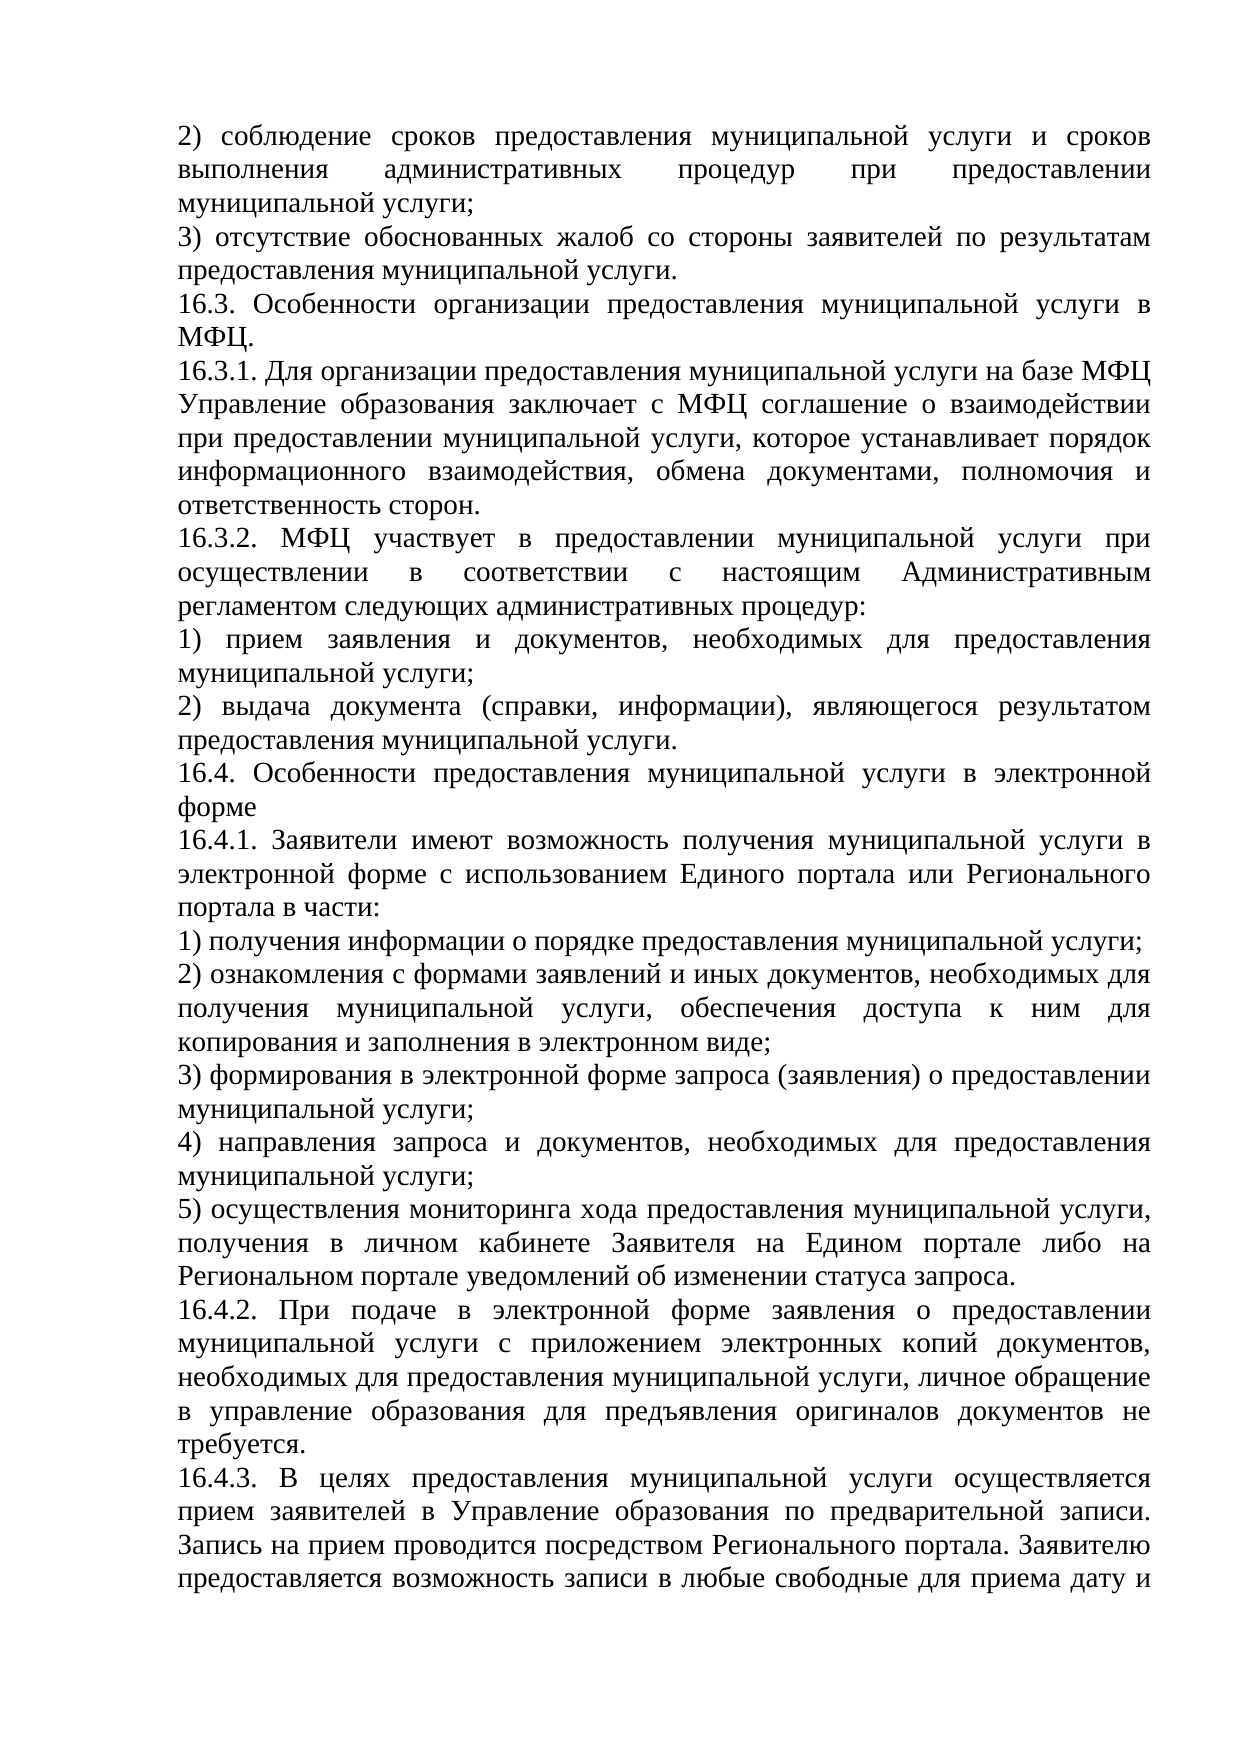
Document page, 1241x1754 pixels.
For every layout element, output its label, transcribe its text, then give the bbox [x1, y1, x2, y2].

text 16.4. Особенности предоставления муниципальной услуги в электронной форме [177, 755, 1152, 822]
text 16.3.1. Для организации предоставления муниципальной услуги на базе МФЦ Управление образования заключает с МФЦ соглашение о взаимодействии при предоставлении муниципальной услуги, которое устанавливает порядок информационного взаимодействия, обмена документами, полномочия и ответственность сторон. [177, 353, 1152, 521]
text 4) направления запроса и документов, необходимых для предоставления муниципальной услуги; [177, 1124, 1152, 1191]
text 16.3.2. МФЦ участвует в предоставлении муниципальной услуги при осуществлении в соответствии с настоящим Административным регламентом следующих административных процедур: [177, 521, 1152, 621]
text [177, 1460, 1152, 1594]
text 1) прием заявления и документов, необходимых для предоставления муниципальной услуги; [177, 621, 1152, 688]
text 16.3. Особенности организации предоставления муниципальной услуги в МФЦ. [177, 286, 1152, 353]
text 3) отсутствие обоснованных жалоб со стороны заявителей по результатам предоставления муниципальной услуги. [177, 219, 1152, 286]
text 2) выдача документа (справки, информации), являющегося результатом предоставления муниципальной услуги. [177, 688, 1152, 755]
text 5) осуществления мониторинга хода предоставления муниципальной услуги, получения в личном кабинете Заявителя на Едином портале либо на Региональном портале уведомлений об изменении статуса запроса. [177, 1191, 1152, 1292]
text 3) формирования в электронной форме запроса (заявления) о предоставлении муниципальной услуги; [177, 1057, 1152, 1124]
text 16.4.2. При подаче в электронной форме заявления о предоставлении муниципальной услуги с приложением электронных копий документов, необходимых для предоставления муниципальной услуги, личное обращение в управление образования для предъявления оригиналов документов не требуется. [177, 1292, 1152, 1460]
text 16.4.1. Заявители имеют возможность получения муниципальной услуги в электронной форме с использованием Единого портала или Регионального портала в части: [177, 822, 1152, 923]
text 2) соблюдение сроков предоставления муниципальной услуги и сроков выполнения административных процедур при предоставлении муниципальной услуги; [177, 118, 1152, 219]
text 1) получения информации о порядке предоставления муниципальной услуги; [177, 923, 1152, 957]
text 2) ознакомления с формами заявлений и иных документов, необходимых для получения муниципальной услуги, обеспечения доступа к ним для копирования и заполнения в электронном виде; [177, 957, 1152, 1057]
